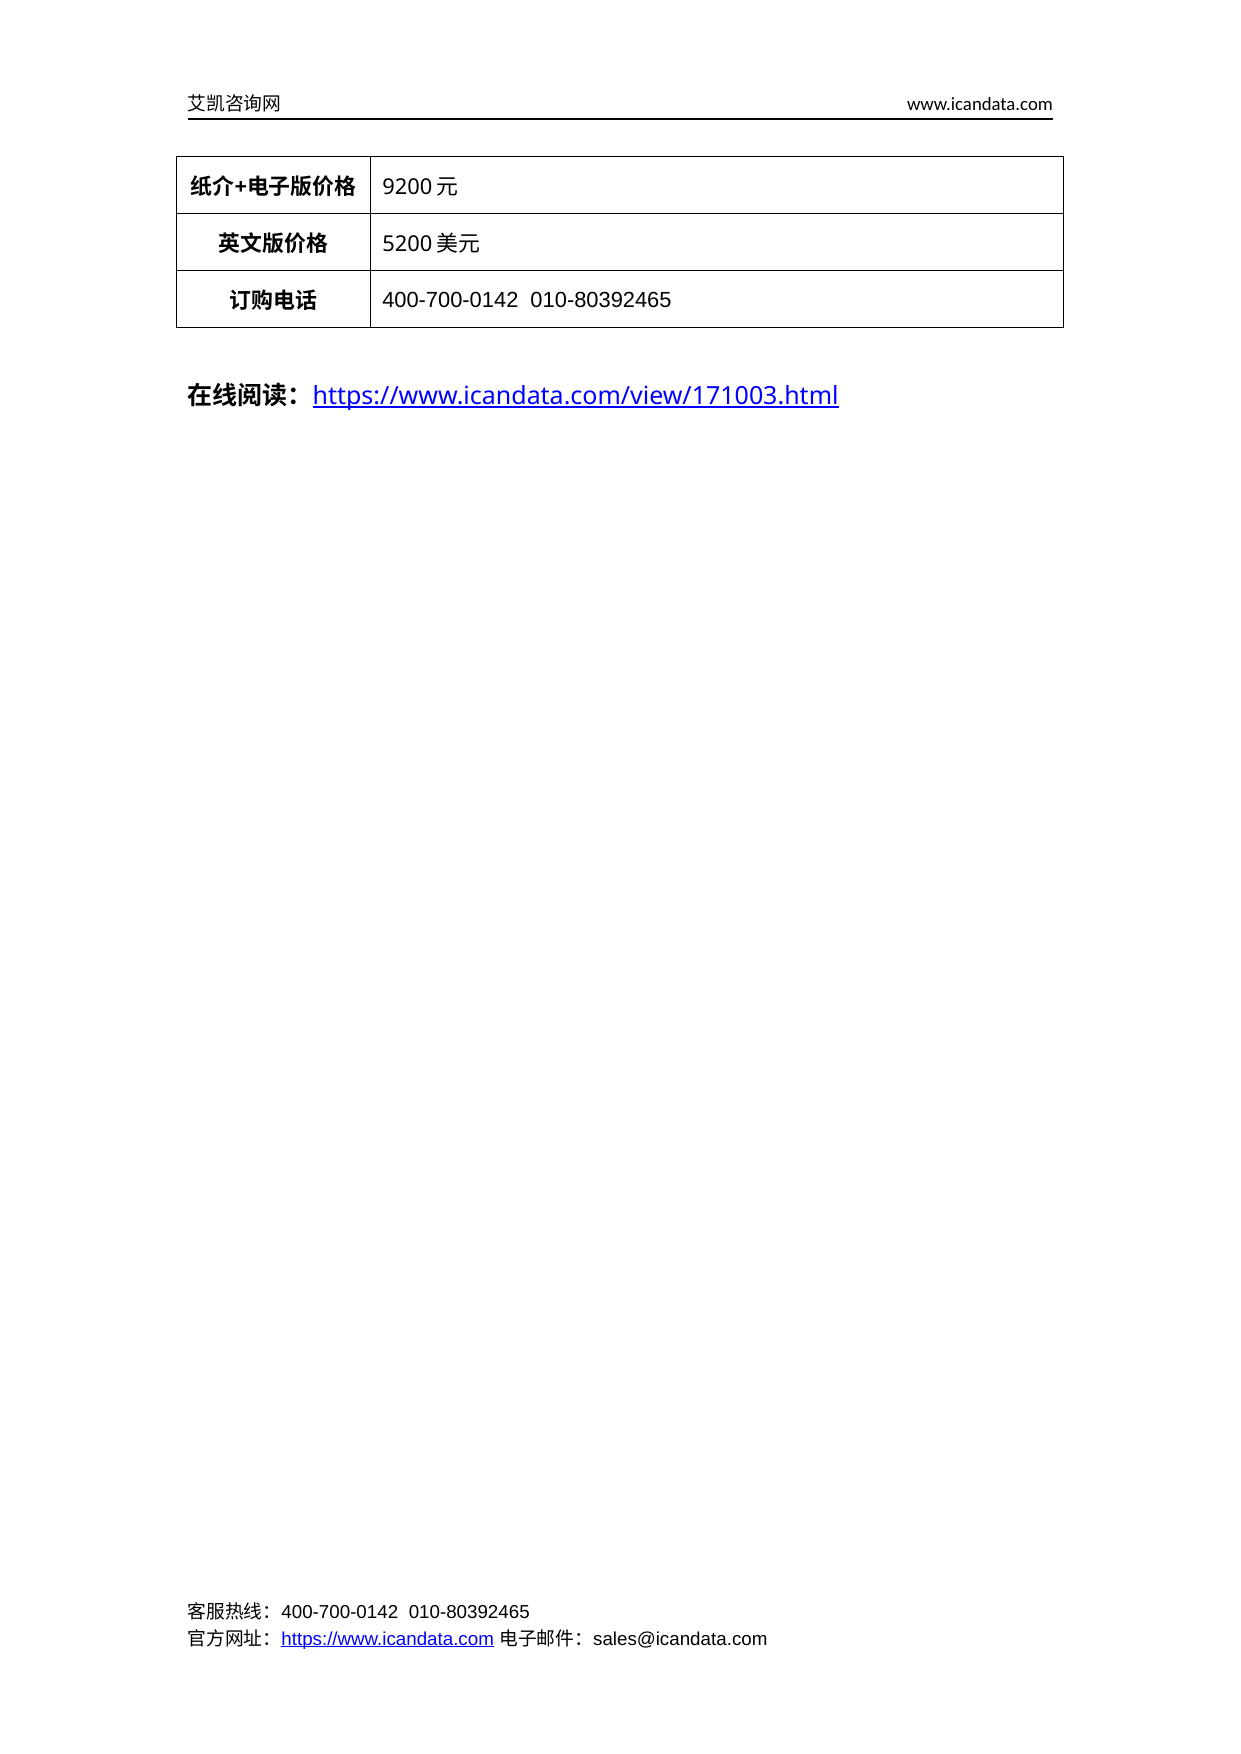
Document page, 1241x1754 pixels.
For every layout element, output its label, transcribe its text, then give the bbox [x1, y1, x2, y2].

table_cell 英文版价格 [177, 214, 370, 270]
table_cell 9200元 [371, 157, 1063, 213]
table_cell 5200美元 [371, 214, 1063, 270]
table_cell 订购电话 [177, 271, 370, 327]
text 在线阅读：https://www.icandata.com/view/171003.html [187, 361, 1053, 426]
table_cell 400-700-0142 010-80392465 [371, 271, 1063, 327]
table_cell 纸介+电子版价格 [177, 157, 370, 213]
